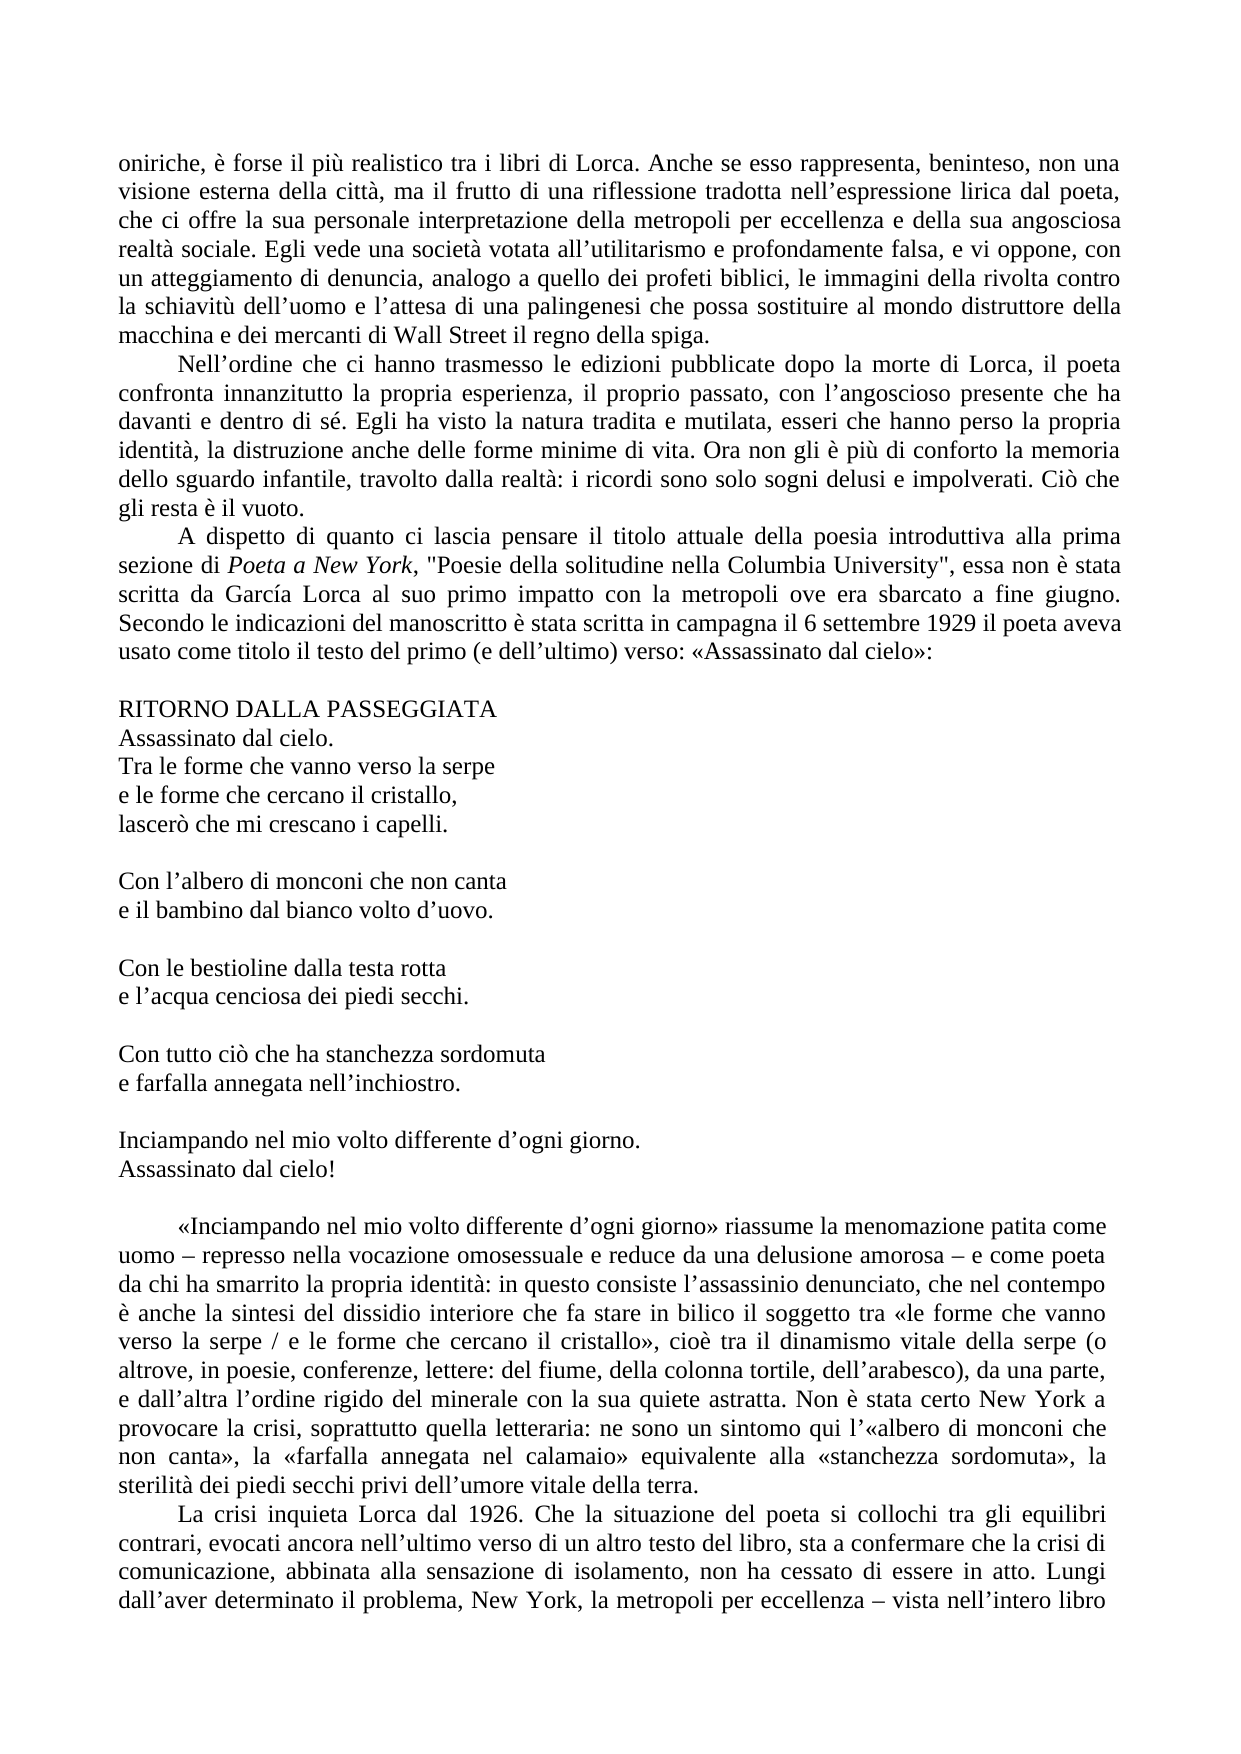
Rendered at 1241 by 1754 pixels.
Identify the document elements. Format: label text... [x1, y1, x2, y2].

text RITORNO DALLA PASSEGGIATA [118, 694, 1122, 723]
text A dispetto di quanto ci lascia pensare il titolo attuale della poesia introduttiva alla prima sezione di Poeta a New York, "Poesie della solitudine nella Columbia University", essa non è stata scritta da García Lorca al suo primo impatto con la metropoli ove era sbarcato a fine giugno. Secondo le indicazioni del manoscritto è stata scritta in campagna il 6 settembre 1929 il poeta aveva usato come titolo il testo del primo (e dell’ultimo) verso: «Assassinato dal cielo»: [118, 521, 1122, 665]
text Con l’albero di monconi che non canta e il bambino dal bianco volto d’uovo. [118, 866, 1122, 924]
text Assassinato dal cielo. Tra le forme che vanno verso la serpe e le forme che cercano il cristallo, lascerò che mi crescano i capelli. [118, 723, 1122, 838]
text «Inciampando nel mio volto differente d’ogni giorno» riassume la menomazione patita come uomo – represso nella vocazione omosessuale e reduce da una delusione amorosa – e come poeta da chi ha smarrito la propria identità: in questo consiste l’assassinio denunciato, che nel contempo è anche la sintesi del dissidio interiore che fa stare in bilico il soggetto tra «le forme che vanno verso la serpe / e le forme che cercano il cristallo», cioè tra il dinamismo vitale della serpe (o altrove, in poesie, conferenze, lettere: del fiume, della colonna tortile, dell’arabesco), da una parte, e dall’altra l’ordine rigido del minerale con la sua quiete astratta. Non è stata certo New York a provocare la crisi, soprattutto quella letteraria: ne sono un sintomo qui l’«albero di monconi che non canta», la «farfalla annegata nel calamaio» equivalente alla «stanchezza sordomuta», la sterilità dei piedi secchi privi dell’umore vitale della terra. [118, 1211, 1107, 1499]
text Inciampando nel mio volto differente d’ogni giorno. Assassinato dal cielo! [118, 1125, 1122, 1183]
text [118, 1499, 1107, 1614]
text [118, 148, 1122, 349]
text Nell’ordine che ci hanno trasmesso le edizioni pubblicate dopo la morte di Lorca, il poeta confronta innanzitutto la propria esperienza, il proprio passato, con l’angoscioso presente che ha davanti e dentro di sé. Egli ha visto la natura tradita e mutilata, esseri che hanno perso la propria identità, la distruzione anche delle forme minime di vita. Ora non gli è più di conforto la memoria dello sguardo infantile, travolto dalla realtà: i ricordi sono solo sogni delusi e impolverati. Ciò che gli resta è il vuoto. [118, 349, 1122, 521]
text Con le bestioline dalla testa rotta e l’acqua cenciosa dei piedi secchi. [118, 953, 1122, 1010]
text Con tutto ciò che ha stanchezza sordomuta e farfalla annegata nell’inchiostro. [118, 1039, 1122, 1096]
